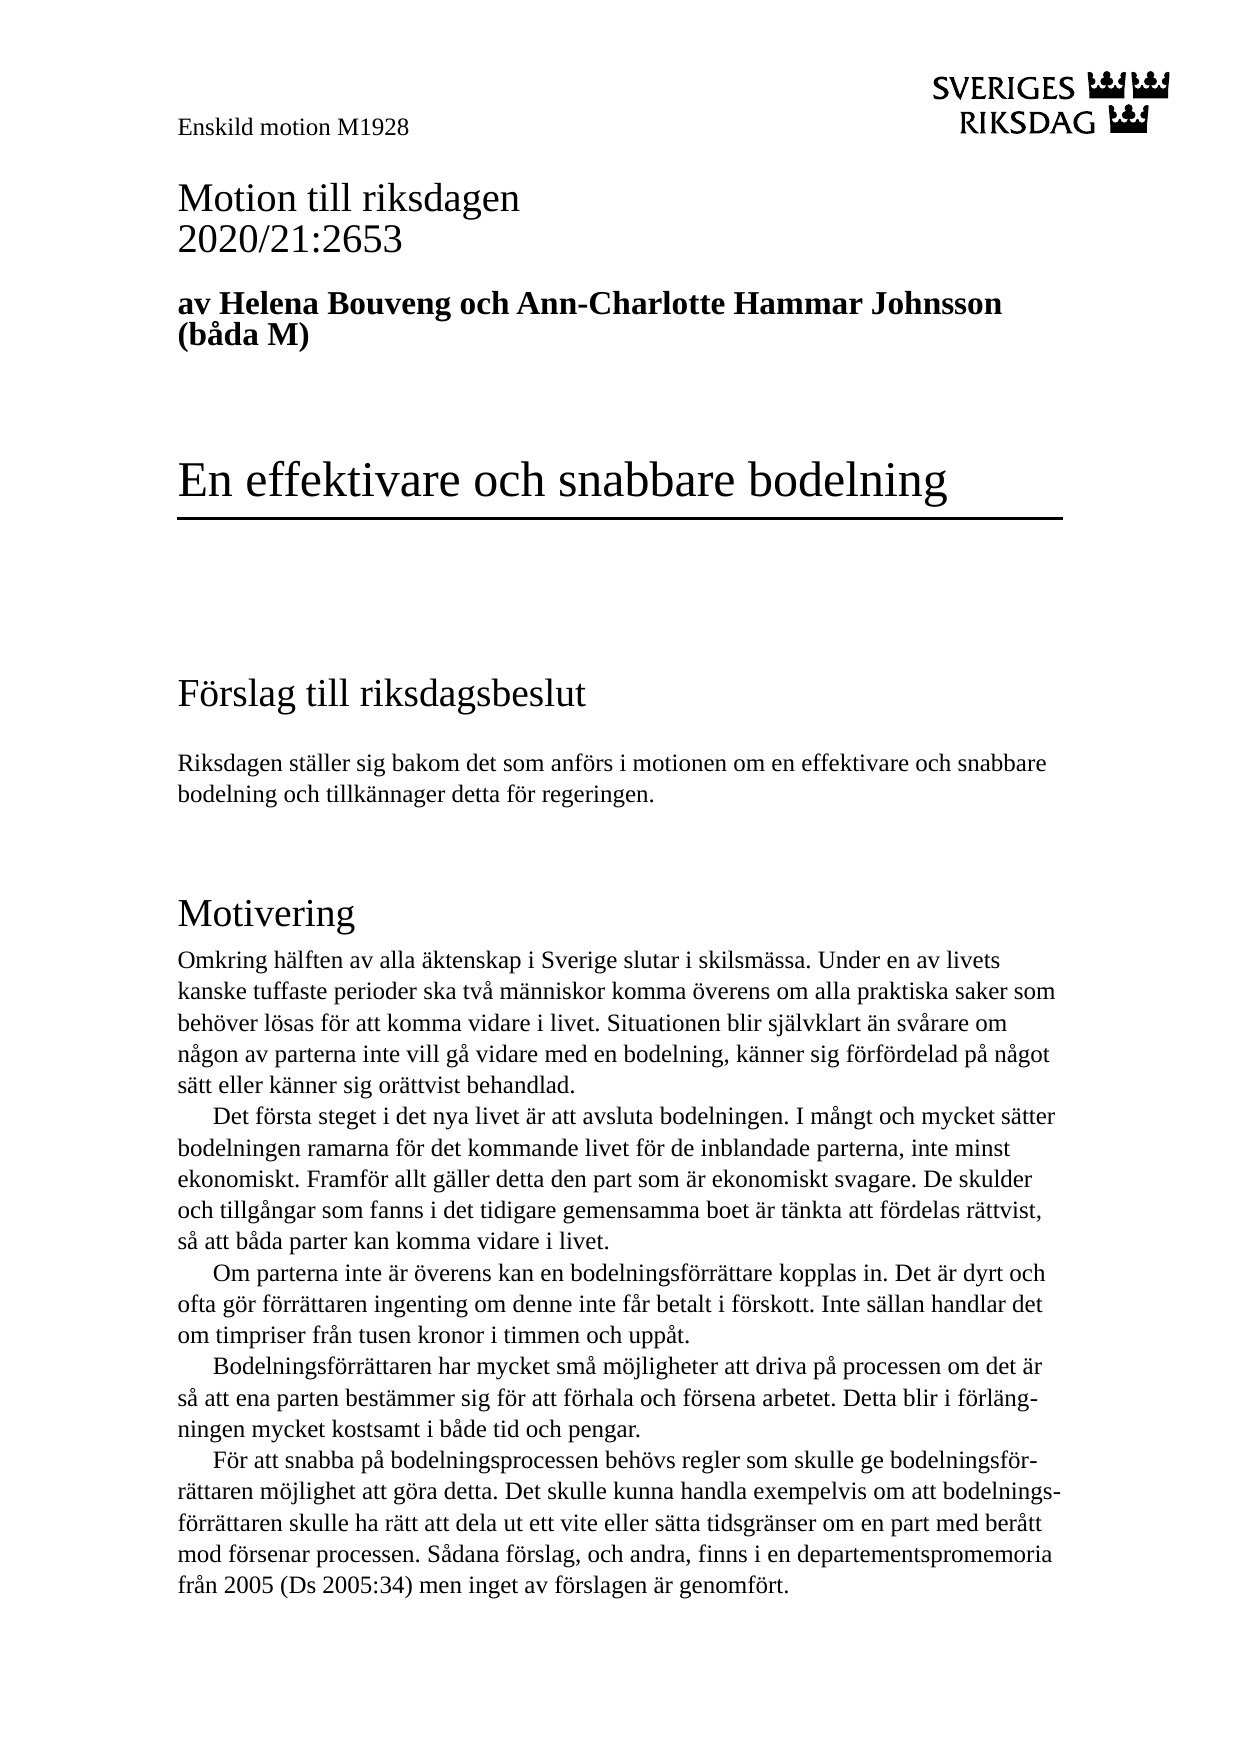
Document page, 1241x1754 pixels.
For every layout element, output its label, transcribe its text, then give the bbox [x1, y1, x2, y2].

text För att snabba på bodelningsprocessen behövs regler som skulle ge bodelningsförrättaren möjlighet att göra detta. Det skulle kunna handla exempelvis om att bodelningsförrättaren skulle ha rätt att dela ut ett vite eller sätta tidsgränser om en part med berått mod försenar processen. Sådana förslag, och andra, finns i en departementspromemoria från 2005 (Ds 2005:34) men inget av förslagen är genomfört. [177, 1443, 1063, 1599]
text Om parterna inte är överens kan en bodelningsförrättare kopplas in. Det är dyrt och ofta gör förrättaren ingenting om denne inte får betalt i förskott. Inte sällan handlar det om timpriser från tusen kronor i timmen och uppåt. [177, 1255, 1063, 1349]
text Bodelningsförrättaren har mycket små möjligheter att driva på processen om det är så att ena parten bestämmer sig för att förhala och försena arbetet. Detta blir i förlängningen mycket kostsamt i både tid och pengar. [177, 1349, 1063, 1443]
text Omkring hälften av alla äktenskap i Sverige slutar i skilsmässa. Under en av livets kanske tuffaste perioder ska två människor komma överens om alla praktiska saker som behöver lösas för att komma vidare i livet. Situationen blir självklart än svårare om någon av parterna inte vill gå vidare med en bodelning, känner sig förfördelad på något sätt eller känner sig orättvist behandlad. [177, 943, 1063, 1099]
text Det första steget i det nya livet är att avsluta bodelningen. I mångt och mycket sätter bodelningen ramarna för det kommande livet för de inblandade parterna, inte minst ekonomiskt. Framför allt gäller detta den part som är ekonomiskt svagare. De skulder och tillgångar som fanns i det tidigare gemensamma boet är tänkta att fördelas rättvist, så att båda parter kan komma vidare i livet. [177, 1099, 1063, 1255]
